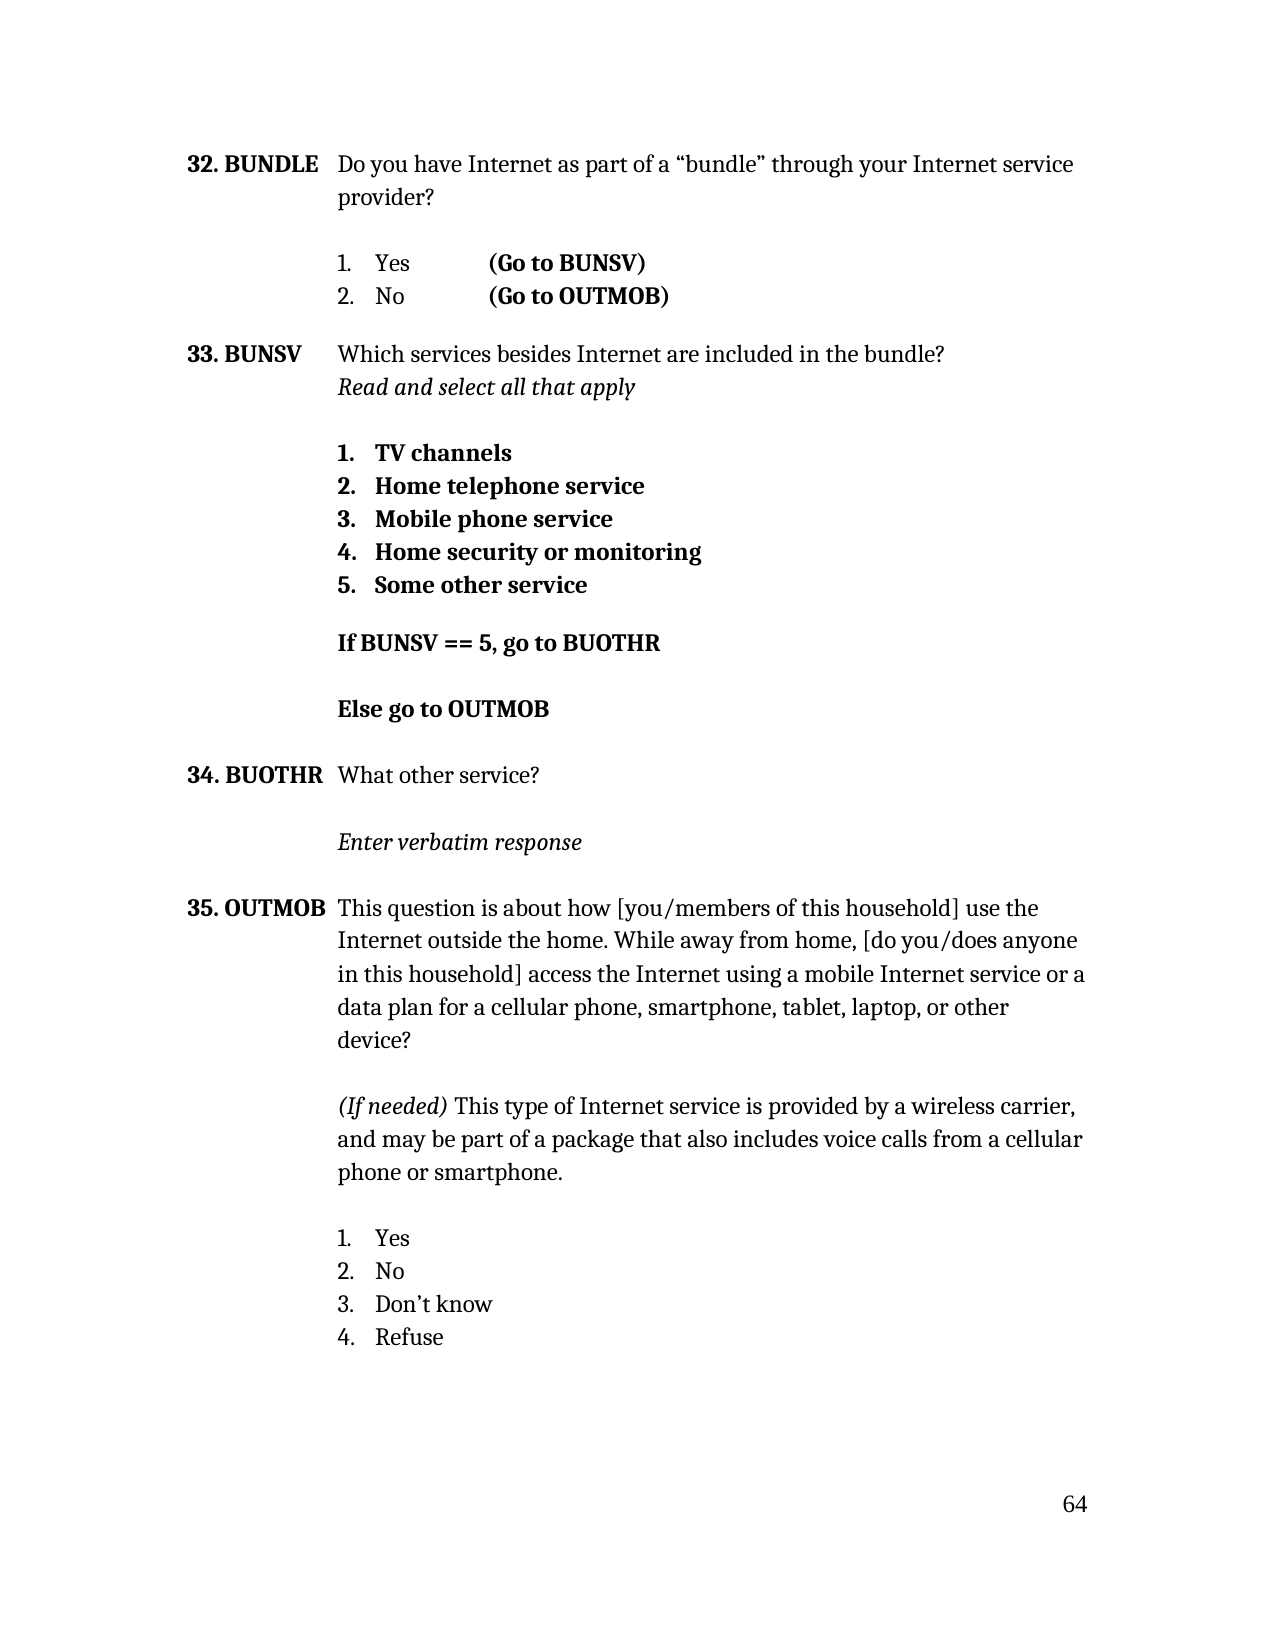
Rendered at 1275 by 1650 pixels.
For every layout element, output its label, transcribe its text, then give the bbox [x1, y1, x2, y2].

text 34. BUOTHR What other service? [187, 761, 1087, 790]
text If BUNSV == 5, go to BUOTHR [337, 629, 1087, 658]
text 35. OUTMOB This question is about how [you/members of this household] use the [187, 893, 1087, 922]
list Refuse [337, 1323, 1087, 1351]
list Some other service [337, 571, 1087, 600]
text (If needed) This type of Internet service is provided by a wireless carrier, and may be part of a package that also includes voice calls from a cellular phone or smartphone. [337, 1092, 1087, 1186]
list Home security or monitoring [337, 538, 1087, 567]
text Enter verbatim response [262, 827, 1087, 856]
list No (Go to OUTMOB) [337, 282, 1087, 311]
text Else go to OUTMOB [337, 662, 1087, 724]
text Internet outside the home. While away from home, [do you/does anyone in this household] access the Internet using a mobile Internet service or a data plan for a cellular phone, smartphone, tablet, laptop, or other device? [337, 926, 1087, 1054]
text Read and select all that apply [187, 373, 1087, 402]
list No [337, 1257, 1087, 1285]
list TV channels [337, 439, 1087, 468]
list Mobile phone service [337, 505, 1087, 534]
list Don’t know [337, 1290, 1087, 1318]
list Home telephone service [337, 472, 1087, 501]
list Yes [337, 1224, 1087, 1252]
list Yes (Go to BUNSV) [337, 249, 1087, 278]
text 33. BUNSV Which services besides Internet are included in the bundle? [187, 340, 1087, 369]
text 32. BUNDLE Do you have Internet as part of a “bundle” through your Internet service provider? [187, 150, 1087, 212]
